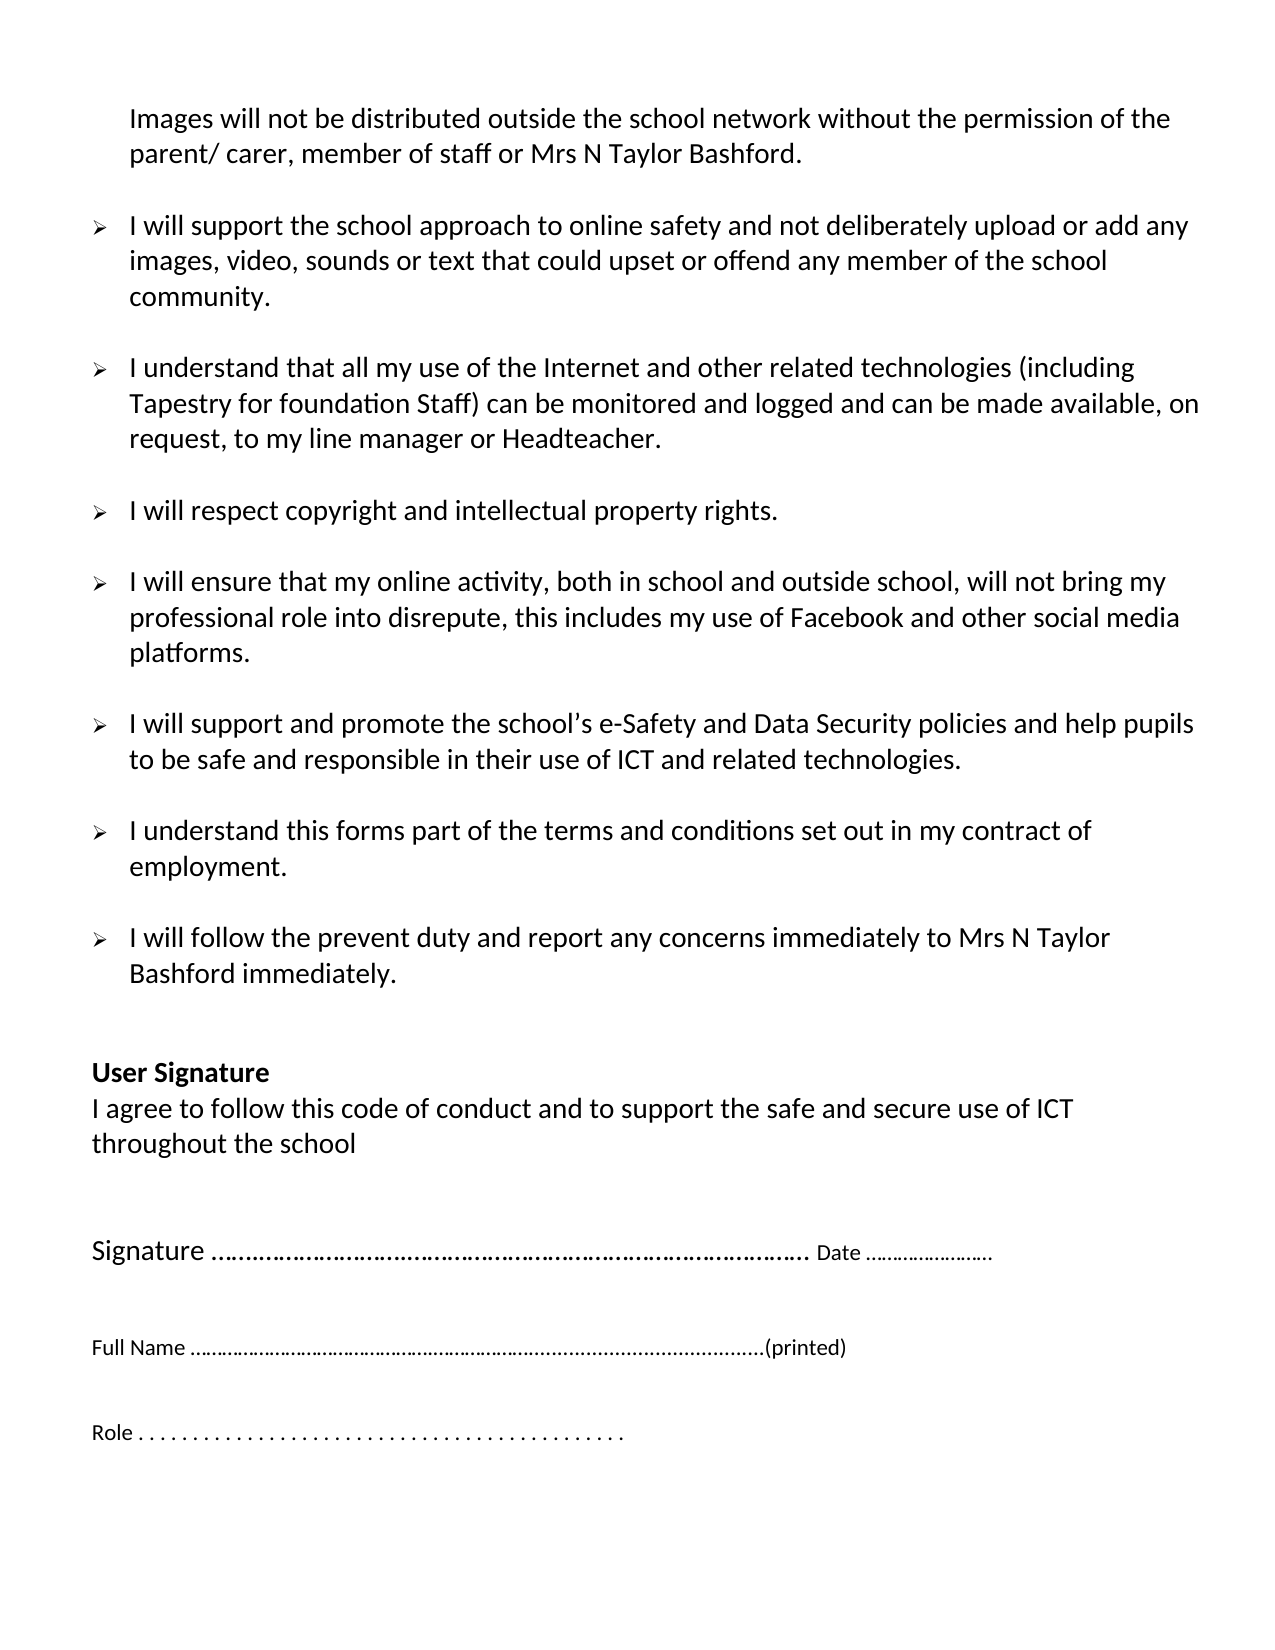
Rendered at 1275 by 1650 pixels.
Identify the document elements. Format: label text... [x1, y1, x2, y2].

text Full Name ……………………………………….……………….........................................(printed) [92, 1333, 1206, 1361]
list I will ensure that my online activity, both in school and outside school, will not bring my professional role into disrepute, this includes my use of Facebook and other social media platforms. [92, 563, 1206, 670]
list I will follow the prevent duty and report any concerns immediately to Mrs N Taylor Bashford immediately. [92, 919, 1206, 991]
list I will support and promote the school’s e-Safety and Data Security policies and help pupils to be safe and responsible in their use of ICT and related technologies. [92, 706, 1206, 777]
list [92, 100, 1206, 171]
list I understand this forms part of the terms and conditions set out in my contract of employment. [92, 812, 1206, 884]
list I understand that all my use of the Internet and other related technologies (including Tapestry for foundation Staff) can be monitored and logged and can be made available, on request, to my line manager or Headteacher. [92, 349, 1206, 456]
list I will respect copyright and intellectual property rights. [92, 492, 1206, 527]
text Role . . . . . . . . . . . . . . . . . . . . . . . . . . . . . . . . . . . . . . . . . . . . . [92, 1418, 1206, 1446]
text User Signature [92, 1054, 1206, 1090]
text Signature …….………………….…………………………………………………… Date …………………… [92, 1232, 1206, 1268]
list I will support the school approach to online safety and not deliberately upload or add any images, video, sounds or text that could upset or offend any member of the school community. [92, 207, 1227, 314]
text I agree to follow this code of conduct and to support the safe and secure use of ICT throughout the school [92, 1090, 1206, 1161]
